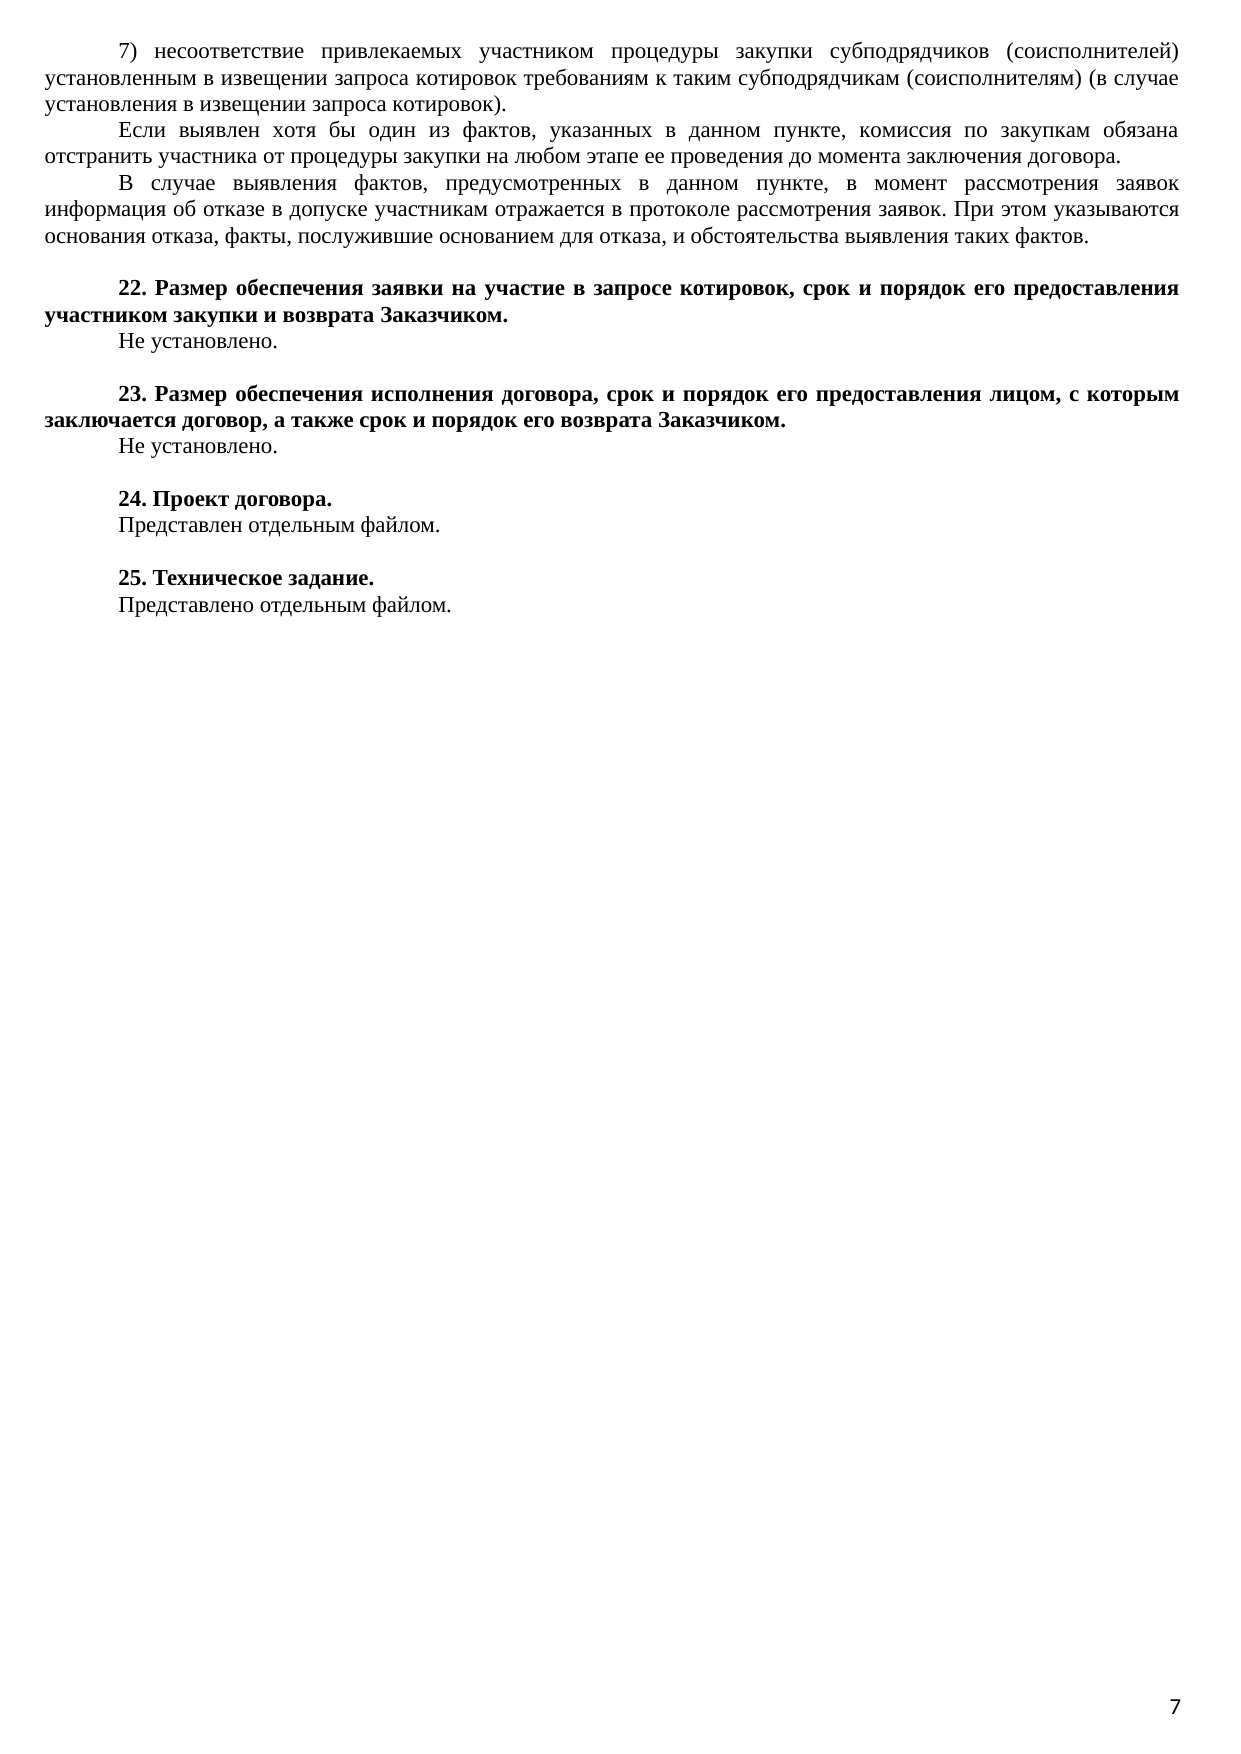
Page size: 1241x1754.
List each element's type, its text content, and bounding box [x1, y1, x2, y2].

text 22. Размер обеспечения заявки на участие в запросе котировок, срок и порядок его предоставления участником закупки и возврата Заказчиком. [44, 274, 1181, 327]
text 7) несоответствие привлекаемых участником процедуры закупки субподрядчиков (соисполнителей) установленным в извещении запроса котировок требованиям к таким субподрядчикам (соисполнителям) (в случае установления в извещении запроса котировок). [44, 37, 1181, 116]
text 25. Техническое задание. [44, 564, 1181, 591]
text В случае выявления фактов, предусмотренных в данном пункте, в момент рассмотрения заявок информация об отказе в допуске участникам отражается в протоколе рассмотрения заявок. При этом указываются основания отказа, факты, послужившие основанием для отказа, и обстоятельства выявления таких фактов. [44, 169, 1181, 248]
text Представлен отдельным файлом. [44, 512, 1181, 538]
text 24. Проект договора. [44, 485, 1181, 512]
text 23. Размер обеспечения исполнения договора, срок и порядок его предоставления лицом, с которым заключается договор, а также срок и порядок его возврата Заказчиком. [44, 380, 1181, 432]
text Не установлено. [44, 327, 1181, 353]
text Если выявлен хотя бы один из фактов, указанных в данном пункте, комиссия по закупкам обязана отстранить участника от процедуры закупки на любом этапе ее проведения до момента заключения договора. [44, 116, 1181, 169]
text Не установлено. [44, 432, 1181, 459]
text Представлено отдельным файлом. [44, 591, 1181, 617]
